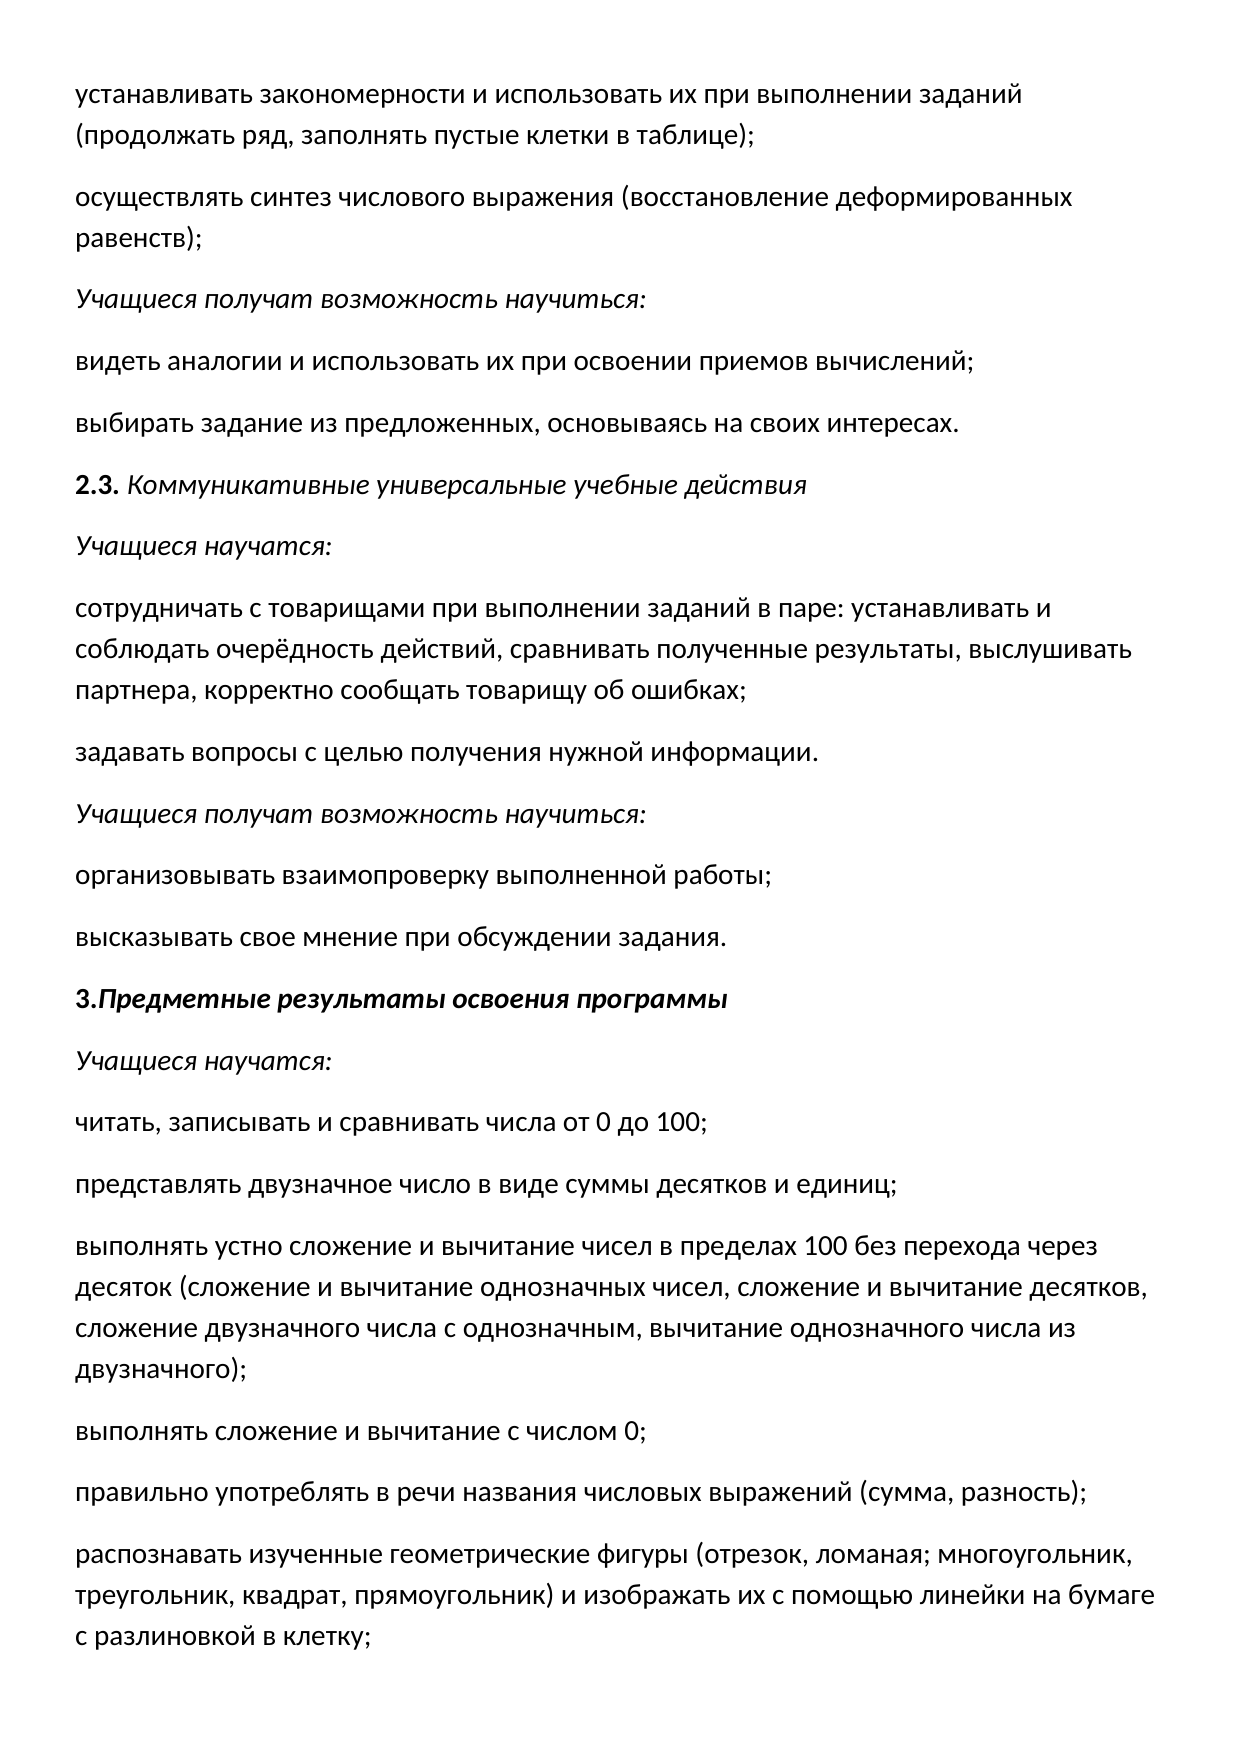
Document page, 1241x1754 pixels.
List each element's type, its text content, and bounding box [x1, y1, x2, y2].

text Учащиеся получат возможность научиться: [75, 280, 1165, 316]
text высказывать свое мнение при обсуждении задания. [75, 918, 1165, 954]
text выбирать задание из предложенных, основываясь на своих интересах. [75, 404, 1165, 439]
text Учащиеся научатся: [75, 527, 1165, 563]
text читать, записывать и сравнивать числа от 0 до 100; [75, 1103, 1165, 1139]
text выполнять сложение и вычитание с числом 0; [75, 1412, 1165, 1447]
text задавать вопросы с целью получения нужной информации. [75, 733, 1165, 768]
text сотрудничать с товарищами при выполнении заданий в паре: устанавливать и соблюдать очерёдность действий, сравнивать полученные результаты, выслушивать партнера, корректно сообщать товарищу об ошибках; [75, 589, 1165, 707]
text 2.3. Коммуникативные универсальные учебные действия [75, 466, 1165, 501]
text распознавать изученные геометрические фигуры (отрезок, ломаная; многоугольник, треугольник, квадрат, прямоугольник) и изображать их с помощью линейки на бумаге с разлиновкой в клетку; [75, 1535, 1165, 1653]
text осуществлять синтез числового выражения (восстановление деформированных равенств); [75, 178, 1165, 254]
text Учащиеся получат возможность научиться: [75, 795, 1165, 830]
text устанавливать закономерности и использовать их при выполнении заданий (продолжать ряд, заполнять пустые клетки в таблице); [75, 75, 1165, 152]
text 3.Предметные результаты освоения программы [75, 980, 1165, 1016]
text выполнять устно сложение и вычитание чисел в пределах 100 без перехода через десяток (сложение и вычитание однозначных чисел, сложение и вычитание десятков, сложение двузначного числа с однозначным, вычитание однозначного числа из двузначного); [75, 1227, 1165, 1386]
text организовывать взаимопроверку выполненной работы; [75, 856, 1165, 892]
text представлять двузначное число в виде суммы десятков и единиц; [75, 1165, 1165, 1201]
text видеть аналогии и использовать их при освоении приемов вычислений; [75, 342, 1165, 378]
text Учащиеся научатся: [75, 1042, 1165, 1077]
text правильно употреблять в речи названия числовых выражений (сумма, разность); [75, 1473, 1165, 1509]
